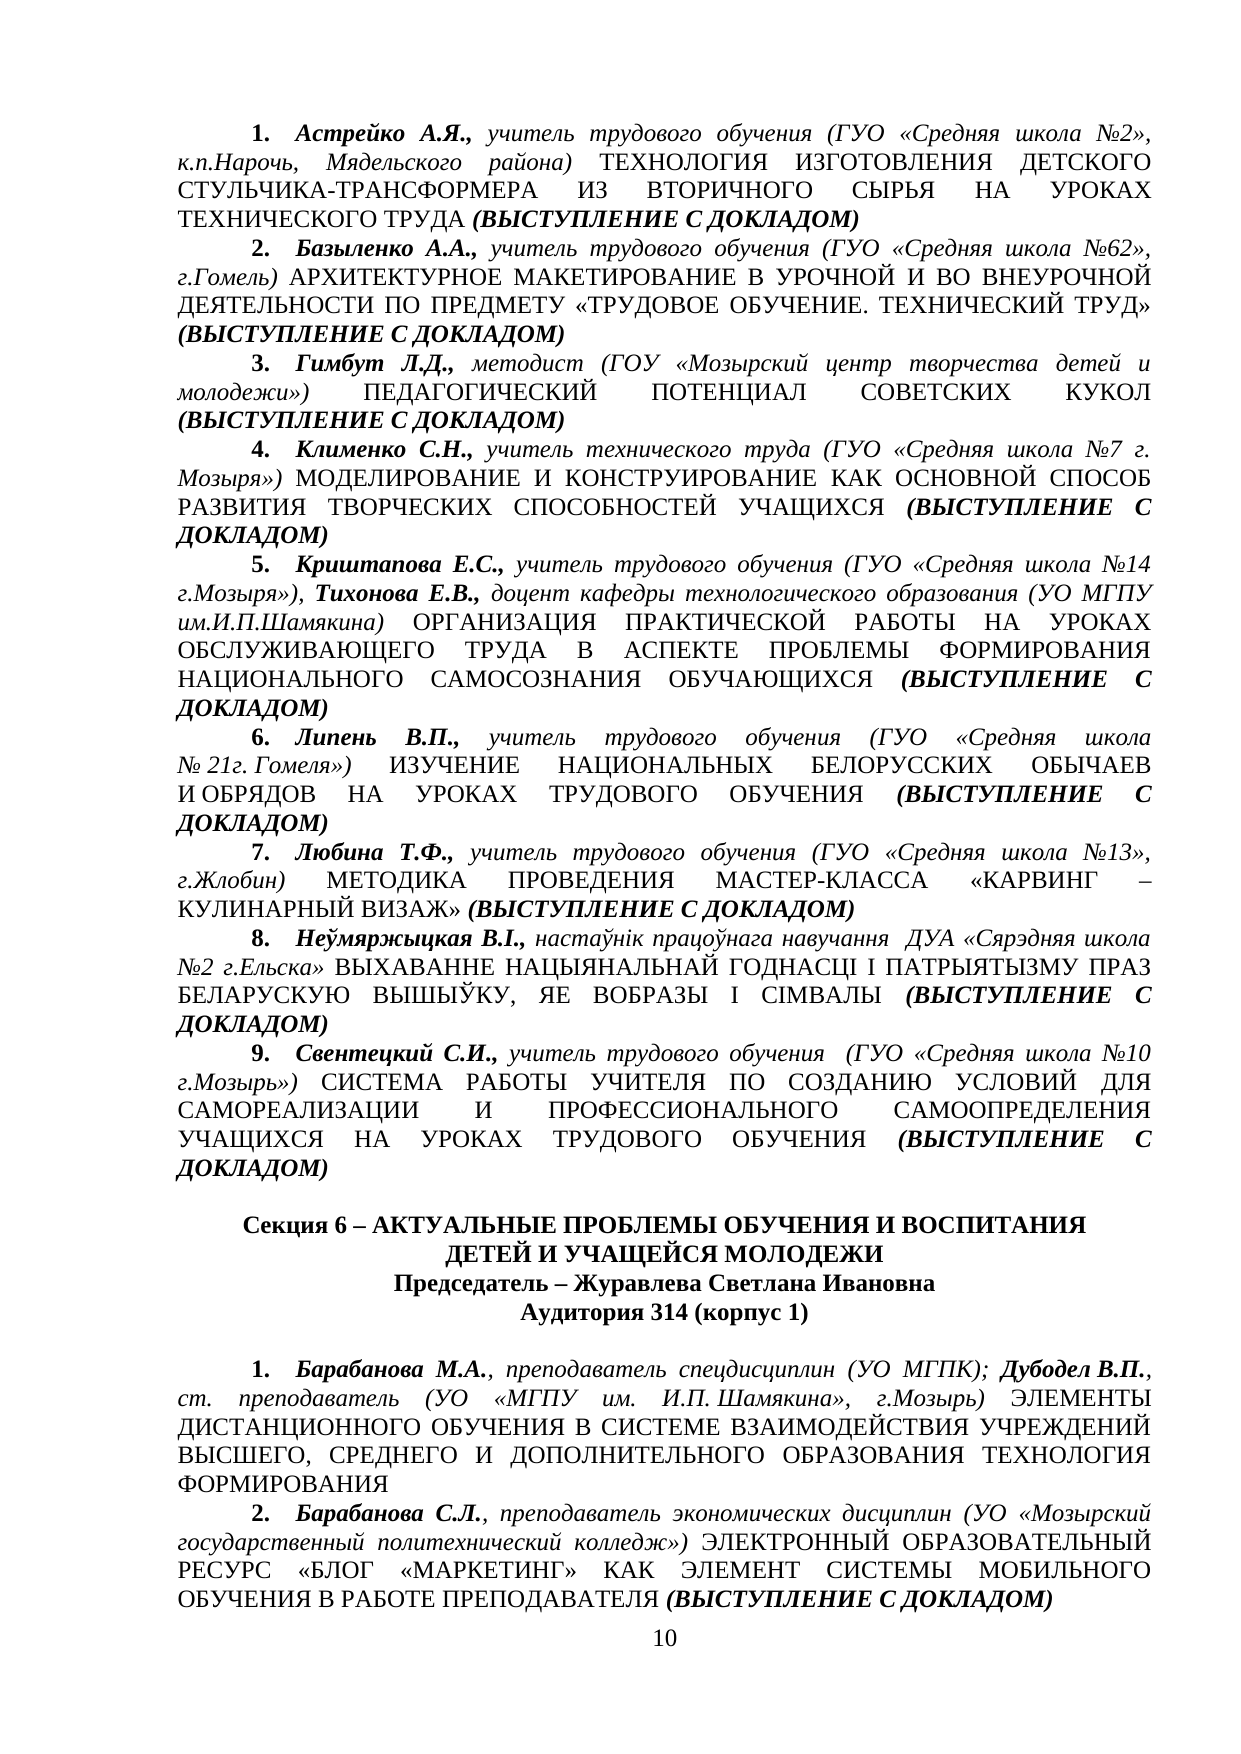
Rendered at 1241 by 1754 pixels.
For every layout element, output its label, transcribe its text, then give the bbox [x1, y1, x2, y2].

text Аудитория 314 (корпус 1) [177, 1297, 1152, 1326]
list Базыленко А.А., учитель трудового обучения (ГУО «Средняя школа №62», г.Гомель) АРХИТЕКТУРНОЕ МАКЕТИРОВАНИЕ В УРОЧНОЙ И ВО ВНЕУРОЧНОЙ ДЕЯТЕЛЬНОСТИ ПО ПРЕДМЕТУ «ТРУДОВОЕ ОБУЧЕНИЕ. ТЕХНИЧЕСКИЙ ТРУД» (ВЫСТУПЛЕНИЕ С ДОКЛАДОМ) [177, 233, 1152, 348]
list Неўмяржыцкая В.І., настаўнік працоўнага навучання ДУА «Сярэдняя школа №2 г.Ельска» ВЫХАВАННЕ НАЦЫЯНАЛЬНАЙ ГОДНАСЦІ І ПАТРЫЯТЫЗМУ ПРАЗ БЕЛАРУСКУЮ ВЫШЫЎКУ, ЯЕ ВОБРАЗЫ І СІМВАЛЫ (ВЫСТУПЛЕНИЕ С ДОКЛАДОМ) [177, 923, 1152, 1038]
list Барабанова С.Л., преподаватель экономических дисциплин (УО «Мозырский государственный политехнический колледж») ЭЛЕКТРОННЫЙ ОБРАЗОВАТЕЛЬНЫЙ РЕСУРС «БЛОГ «МАРКЕТИНГ» КАК ЭЛЕМЕНТ СИСТЕМЫ МОБИЛЬНОГО ОБУЧЕНИЯ В РАБОТЕ ПРЕПОДАВАТЕЛЯ (ВЫСТУПЛЕНИЕ С ДОКЛАДОМ) [177, 1498, 1152, 1613]
list Криштапова Е.С., учитель трудового обучения (ГУО «Средняя школа №14 г.Мозыря»), Тихонова Е.В., доцент кафедры технологического образования (УО МГПУ им.И.П.Шамякина) ОРГАНИЗАЦИЯ ПРАКТИЧЕСКОЙ РАБОТЫ НА УРОКАХ ОБСЛУЖИВАЮЩЕГО ТРУДА В АСПЕКТЕ ПРОБЛЕМЫ ФОРМИРОВАНИЯ НАЦИОНАЛЬНОГО САМОСОЗНАНИЯ ОБУЧАЮЩИХСЯ (ВЫСТУПЛЕНИЕ С ДОКЛАДОМ) [177, 549, 1152, 722]
text Председатель – Журавлева Светлана Ивановна [177, 1268, 1152, 1297]
text Секция 6 – АКТУАЛЬНЫЕ ПРОБЛЕМЫ ОБУЧЕНИЯ И ВОСПИТАНИЯ [177, 1211, 1152, 1239]
list Астрейко А.Я., учитель трудового обучения (ГУО «Средняя школа №2», к.п.Нарочь, Мядельского района) ТЕХНОЛОГИЯ ИЗГОТОВЛЕНИЯ ДЕТСКОГО СТУЛЬЧИКА-ТРАНСФОРМЕРА ИЗ ВТОРИЧНОГО СЫРЬЯ НА УРОКАХ ТЕХНИЧЕСКОГО ТРУДА (ВЫСТУПЛЕНИЕ С ДОКЛАДОМ) [177, 118, 1152, 233]
list Любина Т.Ф., учитель трудового обучения (ГУО «Средняя школа №13», г.Жлобин) МЕТОДИКА ПРОВЕДЕНИЯ МАСТЕР-КЛАССА «КАРВИНГ – КУЛИНАРНЫЙ ВИЗАЖ» (ВЫСТУПЛЕНИЕ С ДОКЛАДОМ) [177, 837, 1152, 923]
list Липень В.П., учитель трудового обучения (ГУО «Средняя школа № 21г. Гомеля») ИЗУЧЕНИЕ НАЦИОНАЛЬНЫХ БЕЛОРУССКИХ ОБЫЧАЕВ И ОБРЯДОВ НА УРОКАХ ТРУДОВОГО ОБУЧЕНИЯ (ВЫСТУПЛЕНИЕ С ДОКЛАДОМ) [177, 722, 1152, 837]
list Гимбут Л.Д., методист (ГОУ «Мозырский центр творчества детей и молодежи») педагогический потенциал советских кукол (ВЫСТУПЛЕНИЕ С ДОКЛАДОМ) [177, 348, 1152, 434]
text ДЕТЕЙ И УЧАЩЕЙСЯ МОЛОДЕЖИ [177, 1239, 1152, 1268]
list Свентецкий С.И., учитель трудового обучения (ГУО «Средняя школа №10 г.Мозырь») СИСТЕМА РАБОТЫ УЧИТЕЛЯ ПО СОЗДАНИЮ УСЛОВИЙ ДЛЯ САМОРЕАЛИЗАЦИИ И ПРОФЕССИОНАЛЬНОГО САМООПРЕДЕЛЕНИЯ УЧАЩИХСЯ НА УРОКАХ ТРУДОВОГО ОБУЧЕНИЯ (ВЫСТУПЛЕНИЕ С ДОКЛАДОМ) [177, 1038, 1152, 1182]
list Клименко С.Н., учитель технического труда (ГУО «Средняя школа №7 г. Мозыря») МОДЕЛИРОВАНИЕ И КОНСТРУИРОВАНИЕ КАК ОСНОВНОЙ СПОСОБ РАЗВИТИЯ ТВОРЧЕСКИХ СПОСОБНОСТЕЙ УЧАЩИХСЯ (ВЫСТУПЛЕНИЕ С ДОКЛАДОМ) [177, 434, 1152, 549]
list Барабанова М.А., преподаватель спецдисциплин (УО МГПК); Дубодел В.П., ст. преподаватель (УО «МГПУ им. И.П. Шамякина», г.Мозырь) ЭЛЕМЕНТЫ ДИСТАНЦИОННОГО ОБУЧЕНИЯ В СИСТЕМЕ ВЗАИМОДЕЙСТВИЯ УЧРЕЖДЕНИЙ ВЫСШЕГО, СРЕДНЕГО И ДОПОЛНИТЕЛЬНОГО ОБРАЗОВАНИЯ ТЕХНОЛОГИЯ ФОРМИРОВАНИЯ [177, 1354, 1152, 1498]
